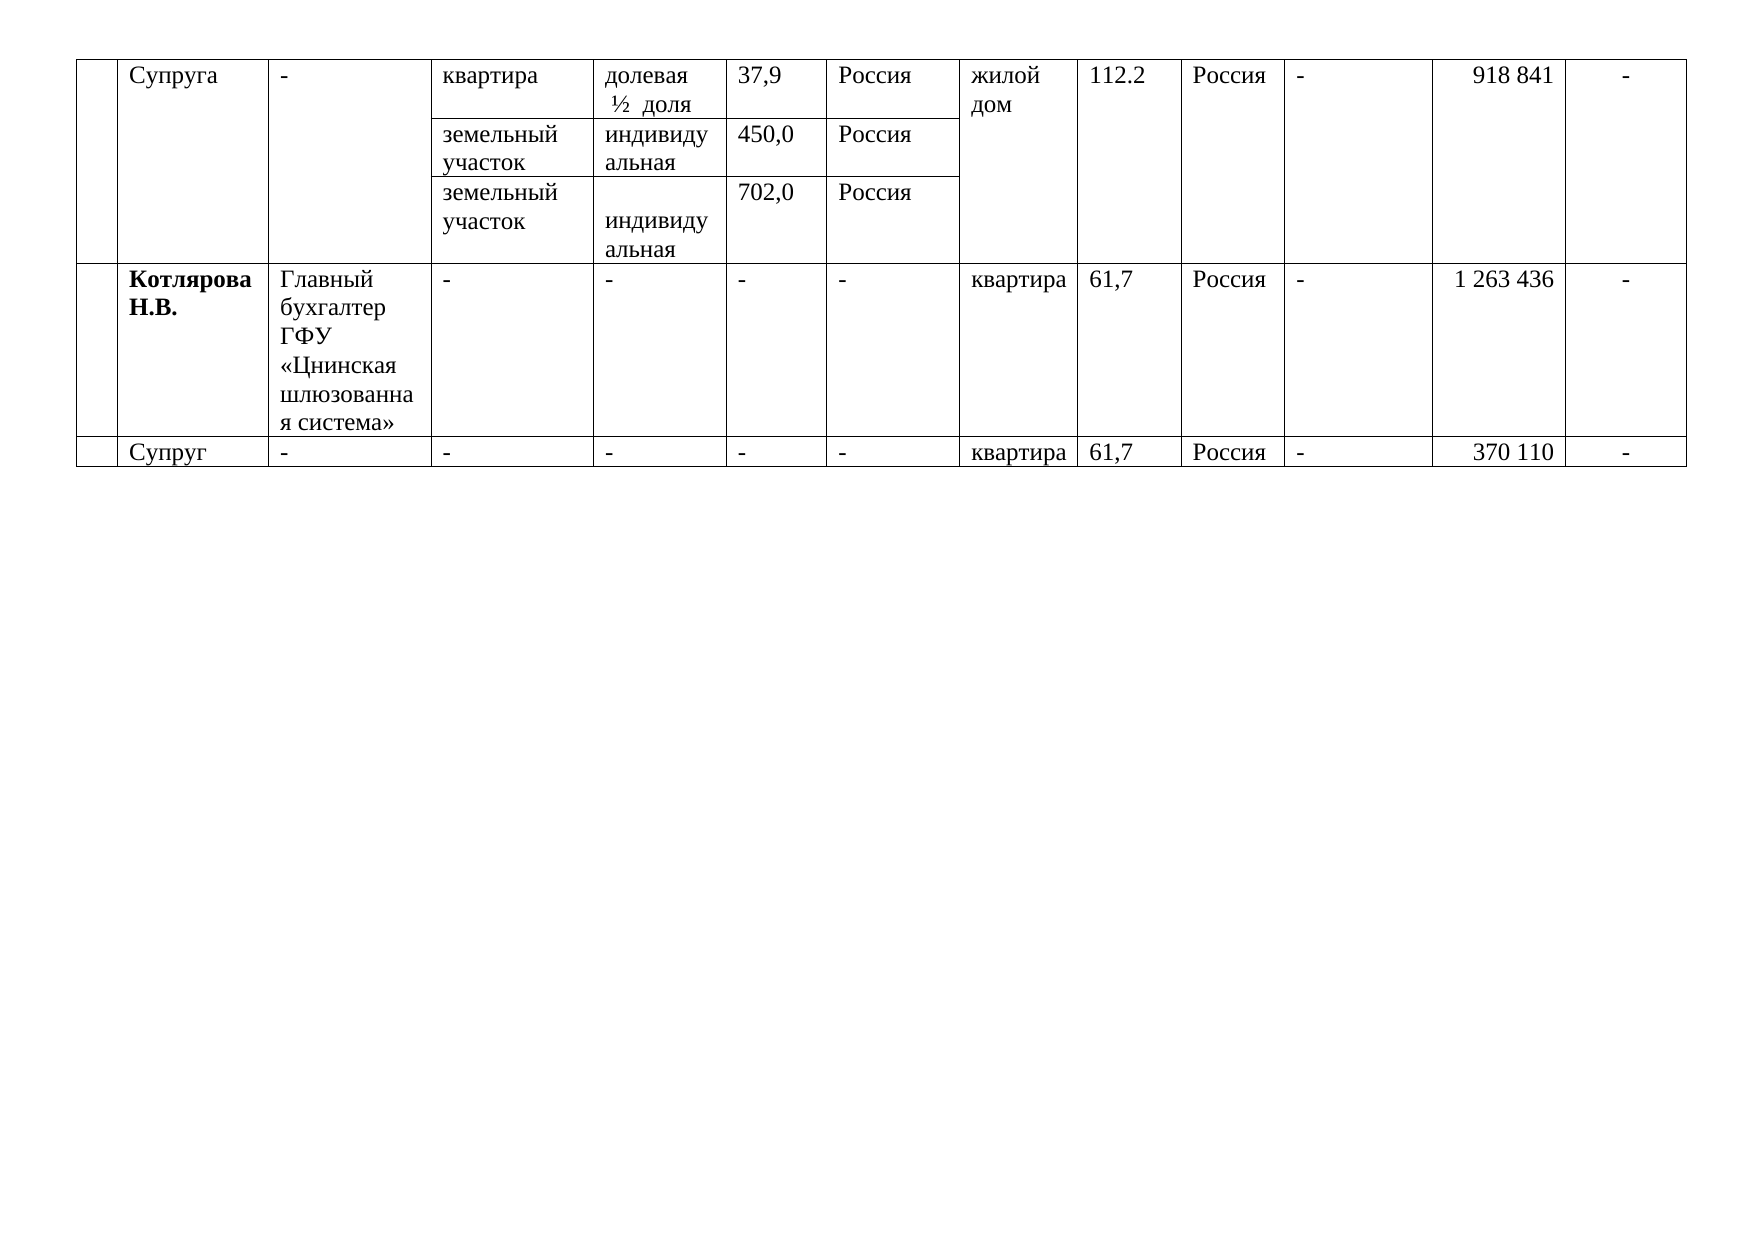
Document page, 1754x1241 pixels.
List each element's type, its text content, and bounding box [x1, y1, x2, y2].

table_cell Котлярова Н.В. [118, 264, 268, 436]
table_cell Супруга [118, 60, 268, 263]
table_cell - [594, 264, 726, 436]
table_cell - [827, 437, 959, 466]
table_cell долевая ½ доля [594, 60, 726, 118]
table_cell - [269, 60, 431, 263]
table_cell - [269, 437, 431, 466]
table_cell 37,9 [727, 60, 826, 118]
table_cell 450,0 [727, 119, 826, 176]
table_cell 1 263 436 [1433, 264, 1565, 436]
table_cell - [827, 264, 959, 436]
table_cell 61,7 [1078, 437, 1181, 466]
table_cell индивидуальная [594, 177, 726, 263]
table_cell - [1285, 437, 1432, 466]
table_cell Россия [827, 60, 959, 118]
table_cell 112.2 [1078, 60, 1181, 263]
table_cell Главный бухгалтер ГФУ «Цнинская шлюзованная система» [269, 264, 431, 436]
table_cell Россия [1182, 264, 1284, 436]
table_cell - [432, 437, 593, 466]
table_cell земельный участок [432, 119, 593, 176]
table_cell - [1285, 264, 1432, 436]
table_cell - [1566, 437, 1686, 466]
table_cell [77, 437, 117, 466]
table_cell - [594, 437, 726, 466]
table_cell - [1566, 264, 1686, 436]
table_cell 702,0 [727, 177, 826, 263]
table_cell - [432, 264, 593, 436]
table_cell - [727, 264, 826, 436]
table_cell Супруг [118, 437, 268, 466]
table_cell Россия [1182, 437, 1284, 466]
table_cell 370 110 [1433, 437, 1565, 466]
table_cell - [1285, 60, 1432, 263]
table_cell земельный участок [432, 177, 593, 263]
table_cell [77, 264, 117, 436]
table_cell индивидуальная [594, 119, 726, 176]
table_cell [77, 60, 117, 263]
table_cell Россия [1182, 60, 1284, 263]
table_cell квартира [960, 437, 1077, 466]
table_cell квартира [960, 264, 1077, 436]
table_cell квартира [432, 60, 593, 118]
table_cell 61,7 [1078, 264, 1181, 436]
table_cell жилой дом [960, 60, 1077, 263]
table_cell Россия [827, 177, 959, 263]
table_cell - [727, 437, 826, 466]
table_cell - [1566, 60, 1686, 263]
table_cell Россия [827, 119, 959, 176]
table_cell 918 841 [1433, 60, 1565, 263]
